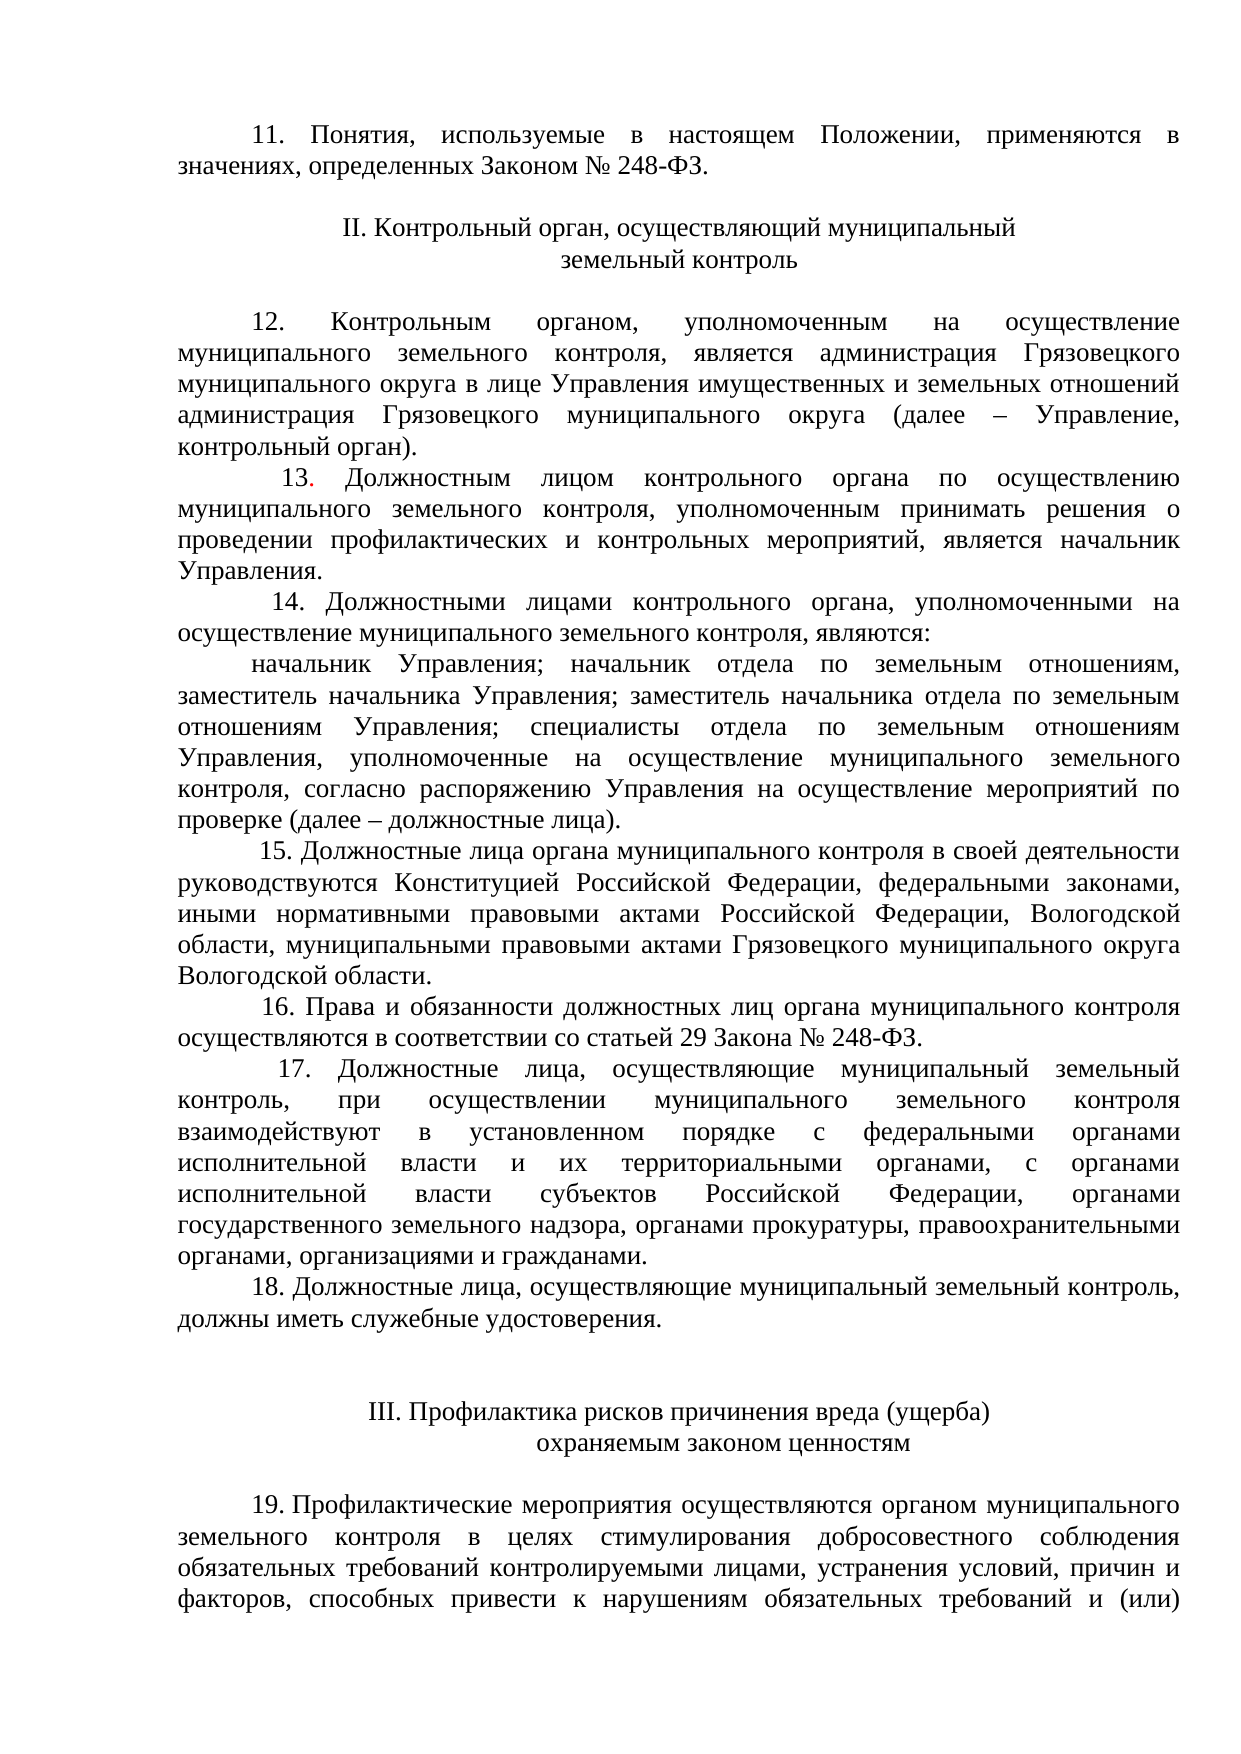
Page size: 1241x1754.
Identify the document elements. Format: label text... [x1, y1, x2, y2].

text III. Профилактика рисков причинения вреда (ущерба) [177, 1395, 1181, 1426]
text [177, 1488, 1181, 1613]
text начальник Управления; начальник отдела по земельным отношениям, заместитель начальника Управления; заместитель начальника отдела по земельным отношениям Управления; специалисты отдела по земельным отношениям Управления, уполномоченные на осуществление муниципального земельного контроля, согласно распоряжению Управления на осуществление мероприятий по проверке (далее – должностные лица). [177, 648, 1181, 834]
text 16. Права и обязанности должностных лиц органа муниципального контроля осуществляются в соответствии со статьей 29 Закона № 248-ФЗ. [177, 990, 1181, 1052]
text земельный контроль [177, 243, 1181, 274]
text 14. Должностными лицами контрольного органа, уполномоченными на осуществление муниципального земельного контроля, являются: [177, 585, 1181, 648]
text II. Контрольный орган, осуществляющий муниципальный [177, 212, 1181, 243]
text 17. Должностные лица, осуществляющие муниципальный земельный контроль, при осуществлении муниципального земельного контроля взаимодействуют в установленном порядке с федеральными органами исполнительной власти и их территориальными органами, с органами исполнительной власти субъектов Российской Федерации, органами государственного земельного надзора, органами прокуратуры, правоохранительными органами, организациями и гражданами. [177, 1052, 1181, 1271]
text охраняемым законом ценностям [177, 1426, 1181, 1457]
text 12. Контрольным органом, уполномоченным на осуществление муниципального земельного контроля, является администрация Грязовецкого муниципального округа в лице Управления имущественных и земельных отношений администрация Грязовецкого муниципального округа (далее – Управление, контрольный орган). [177, 305, 1181, 461]
text 18. Должностные лица, осуществляющие муниципальный земельный контроль, должны иметь служебные удостоверения. [177, 1271, 1181, 1333]
text 13. Должностным лицом контрольного органа по осуществлению муниципального земельного контроля, уполномоченным принимать решения о проведении профилактических и контрольных мероприятий, является начальник Управления. [177, 461, 1181, 585]
text 15. Должностные лица органа муниципального контроля в своей деятельности руководствуются Конституцией Российской Федерации, федеральными законами, иными нормативными правовыми актами Российской Федерации, Вологодской области, муниципальными правовыми актами Грязовецкого муниципального округа Вологодской области. [177, 834, 1181, 990]
text 11. Понятия, используемые в настоящем Положении, применяются в значениях, определенных Законом № 248-ФЗ. [177, 118, 1181, 180]
